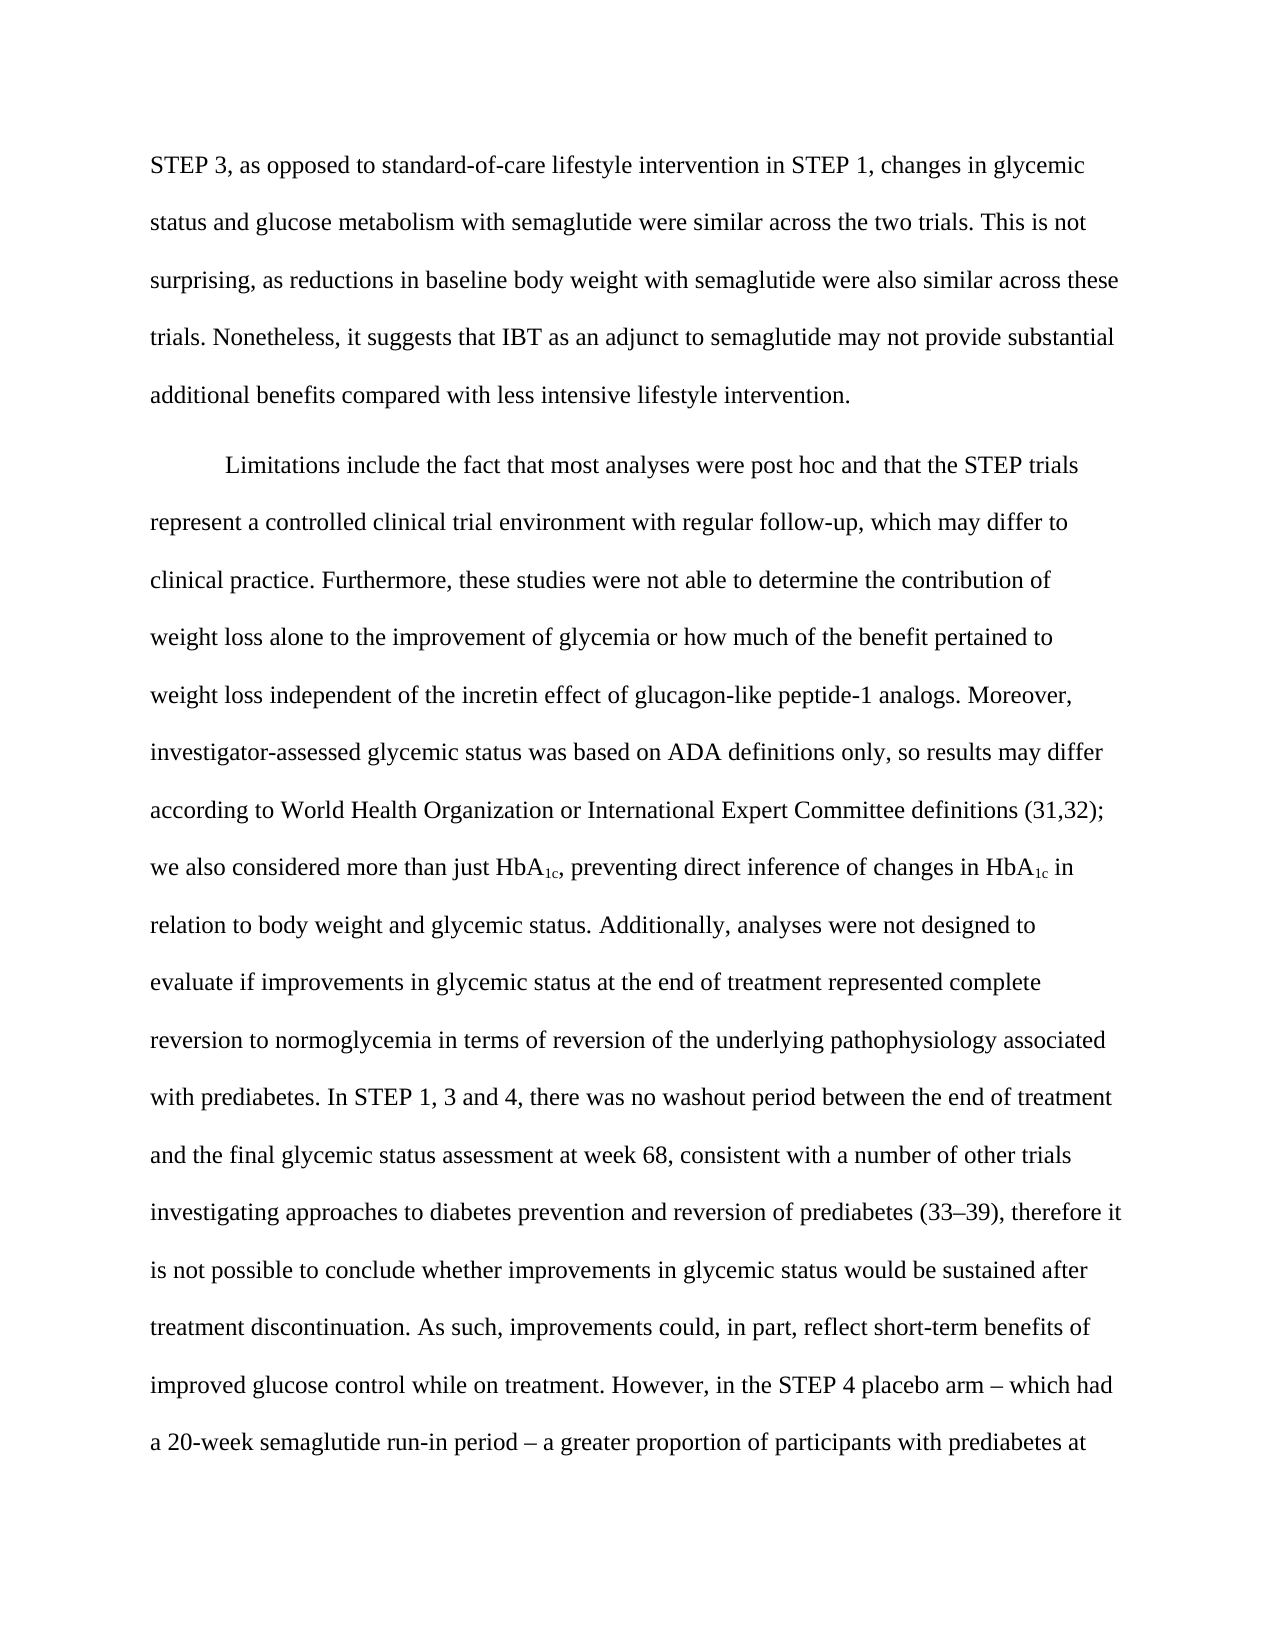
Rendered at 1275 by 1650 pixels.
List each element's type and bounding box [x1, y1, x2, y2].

text [150, 450, 1125, 1456]
text [150, 150, 1125, 409]
